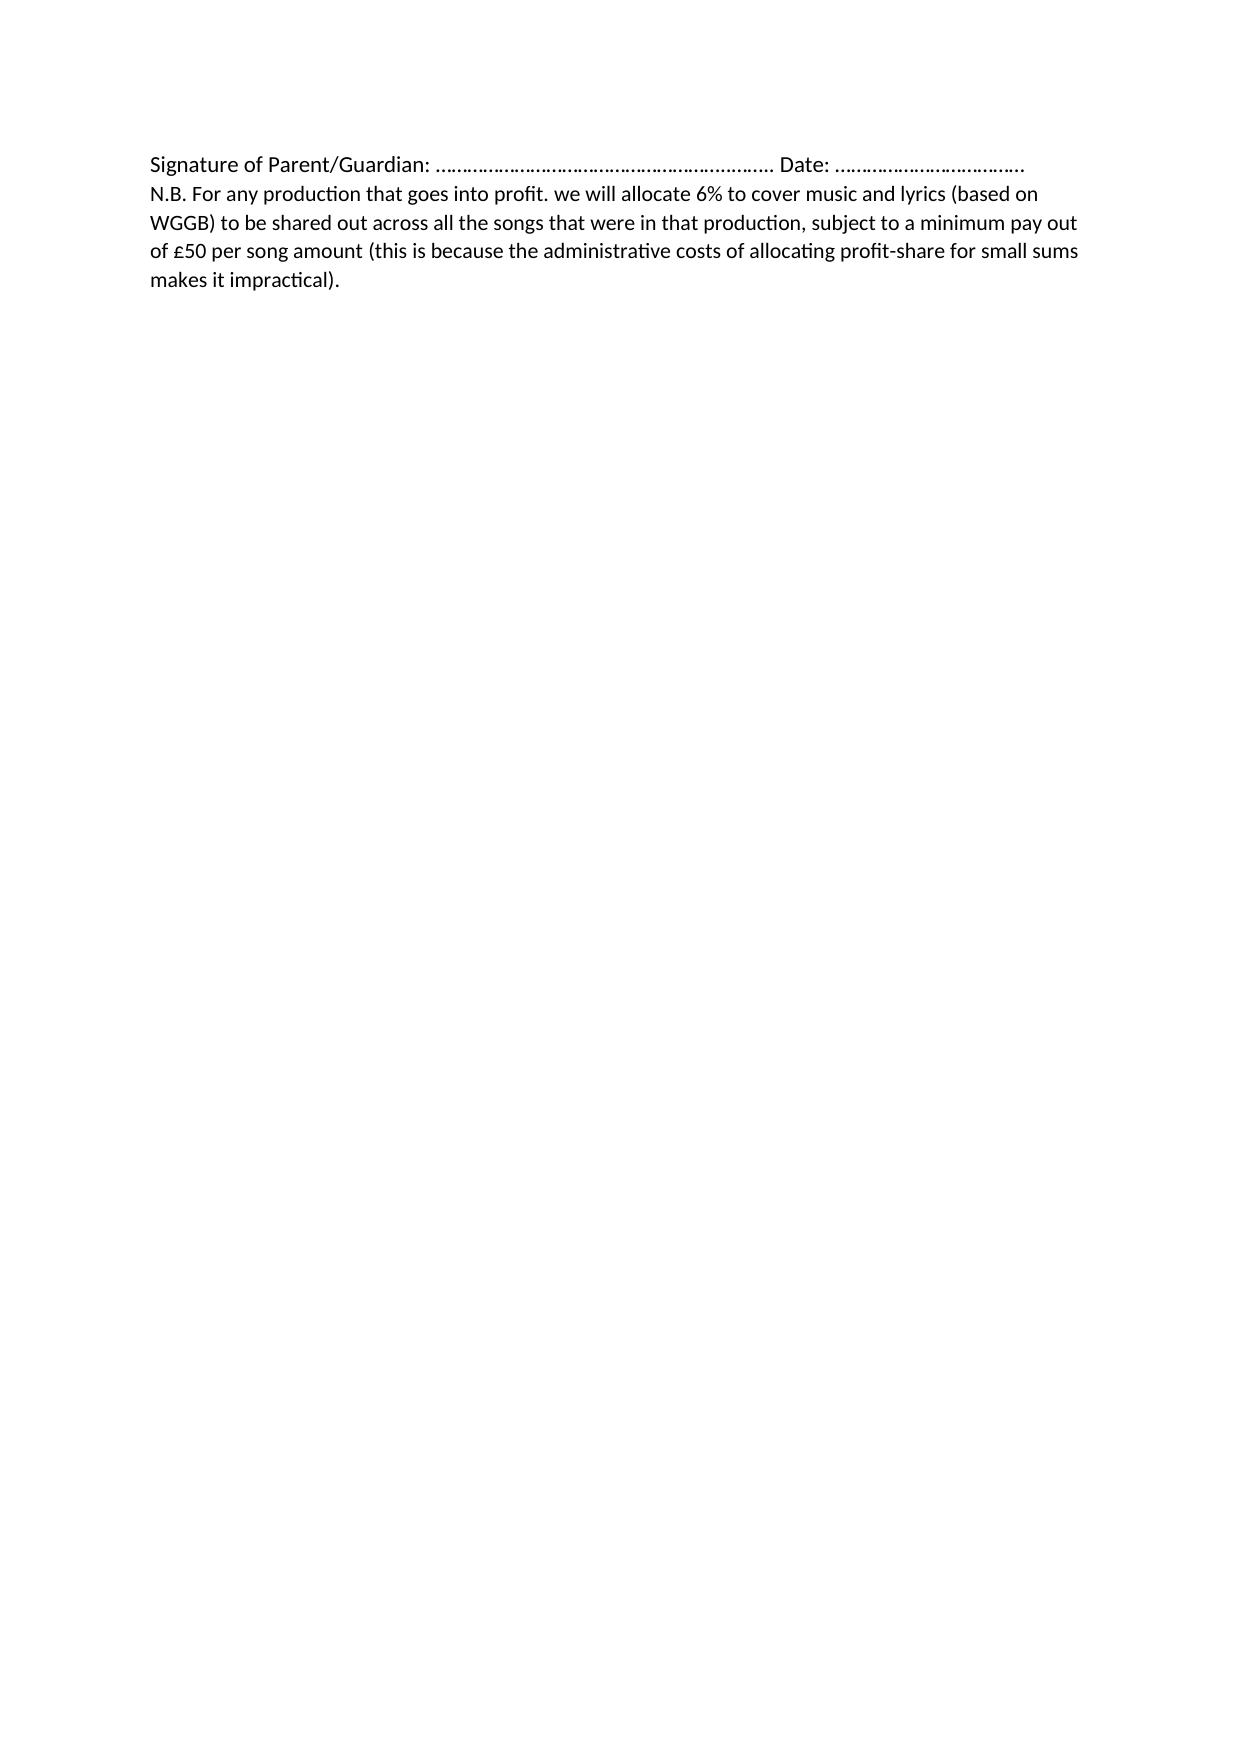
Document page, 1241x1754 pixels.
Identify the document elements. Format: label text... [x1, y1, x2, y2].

text N.B. For any production that goes into profit. we will allocate 6% to cover music and lyrics (based on WGGB) to be shared out across all the songs that were in that production, subject to a minimum pay out of £50 per song amount (this is because the administrative costs of allocating profit-share for small sums makes it impractical). [150, 180, 1090, 293]
text Signature of Parent/Guardian: ………………………………………………..…….. Date: ……………………………… [150, 150, 1090, 178]
